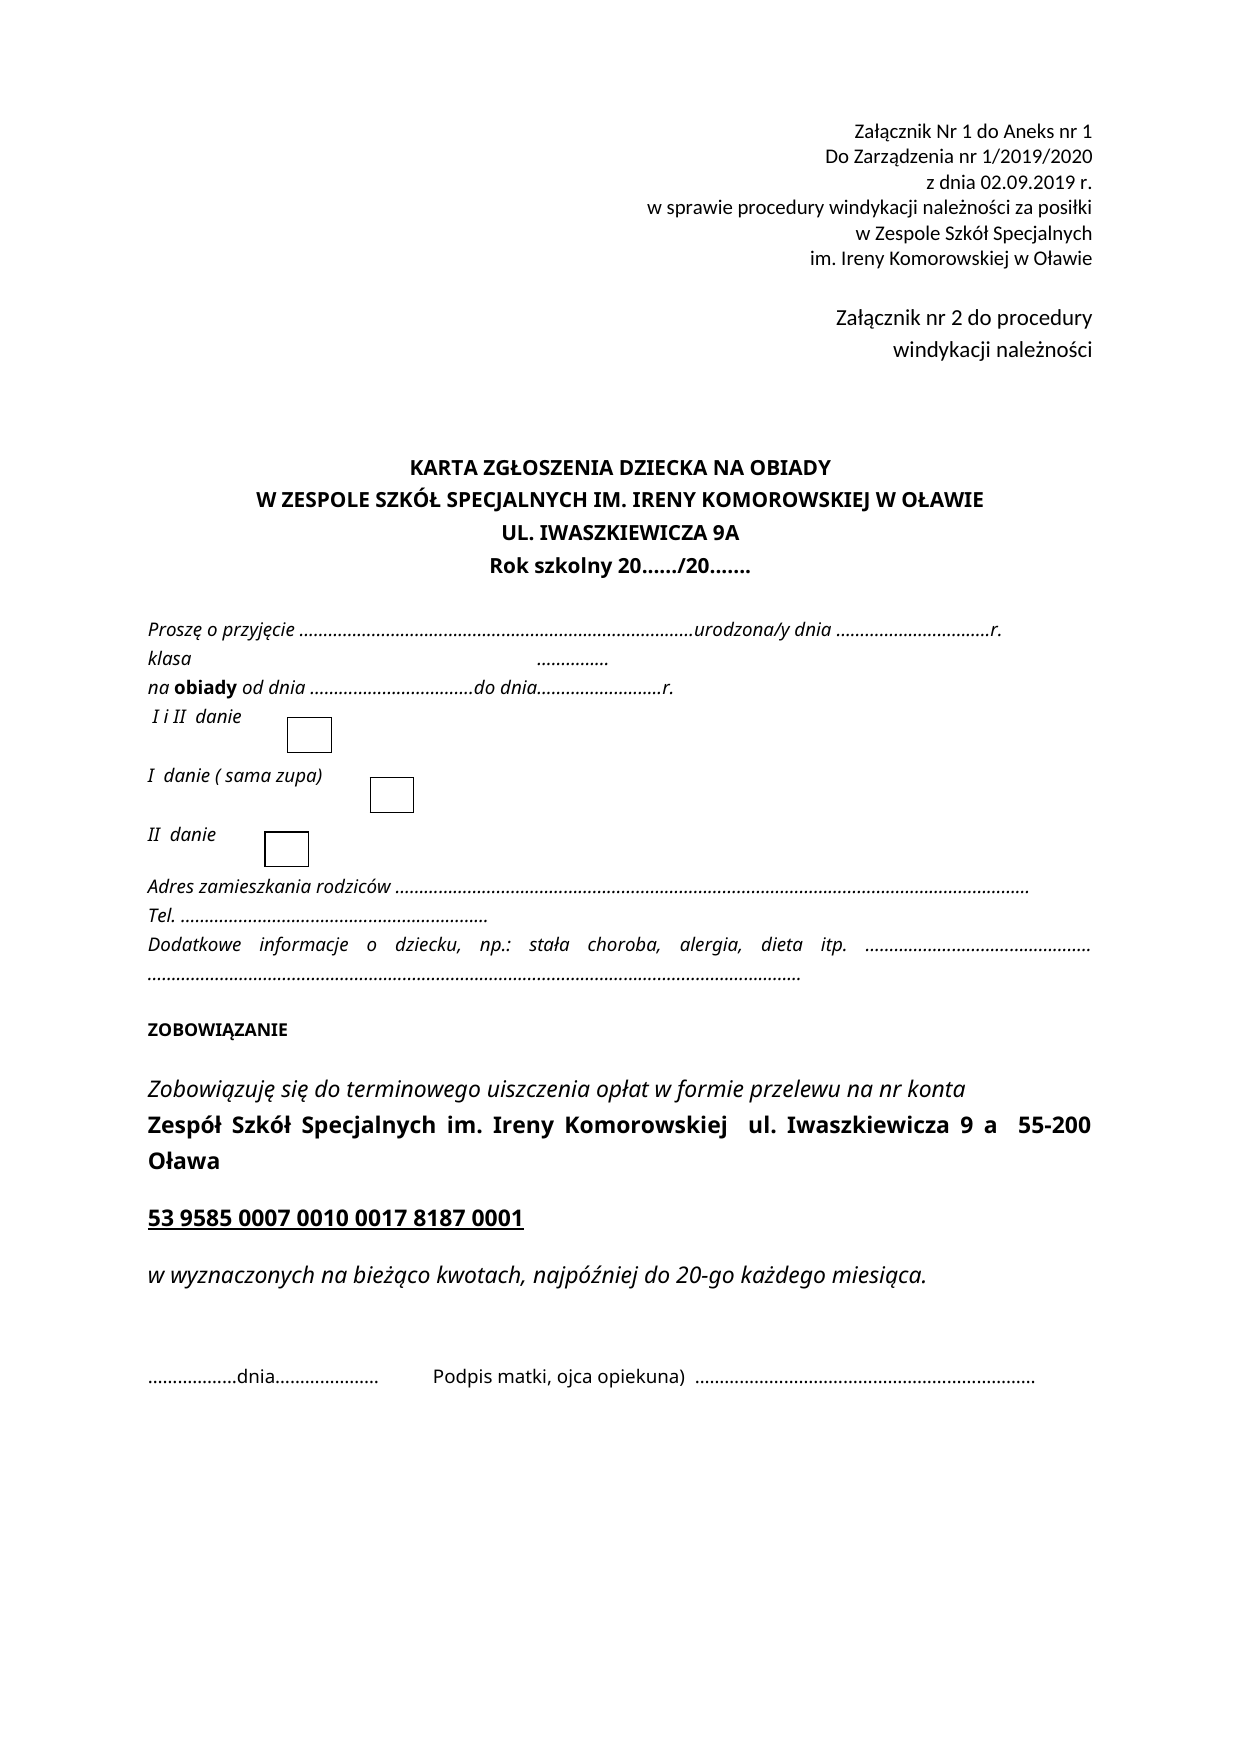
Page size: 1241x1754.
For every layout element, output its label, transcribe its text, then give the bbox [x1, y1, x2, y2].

text w wyznaczonych na bieżąco kwotach, najpóźniej do 20-go każdego miesiąca. [148, 1258, 1093, 1290]
text ………………dnia………………… Podpis matki, ojca opiekuna) …………………………………………………………… [148, 1364, 1093, 1389]
text Załącznik Nr 1 do Aneks nr 1 [148, 118, 1093, 144]
text Zobowiązuję się do terminowego uiszczenia opłat w formie przelewu na nr konta [148, 1073, 1093, 1104]
text Rok szkolny 20....../20....... [148, 551, 1093, 579]
text windykacji należności [148, 335, 1093, 363]
text z dnia 02.09.2019 r. [148, 169, 1093, 194]
text Do Zarządzenia nr 1/2019/2020 [148, 144, 1093, 169]
text W ZESPOLE SZKÓŁ SPECJALNYCH IM. IRENY KOMOROWSKIEJ W OŁAWIE [148, 486, 1093, 514]
text ZOBOWIĄZANIE [148, 1018, 1093, 1042]
text Dodatkowe informacje o dziecku, np.: stała choroba, alergia, dieta itp. ………………………………………..…………………………………………......……………………………………………………….……………… [148, 931, 1093, 986]
table_header [288, 718, 331, 752]
text w sprawie procedury windykacji należności za posiłki [148, 194, 1093, 220]
text UL. IWASZKIEWICZA 9A [148, 518, 1093, 547]
text Zespół Szkół Specjalnych im. Ireny Komorowskiej ul. Iwaszkiewicza 9 a 55-200 Oława [148, 1109, 1093, 1176]
table_header [266, 833, 308, 866]
text Tel. ………………………………….…………………… [148, 902, 1093, 928]
text I danie ( sama zupa) [148, 762, 1093, 788]
text Adres zamieszkania rodziców …………………………..………………………………………….…………………………………………… [148, 873, 1093, 898]
text Proszę o przyjęcie …………………………………………………………….…………urodzona/y dnia …………………………..r. [148, 616, 1093, 641]
text KARTA ZGŁOSZENIA DZIECKA NA OBIADY [148, 453, 1093, 481]
text 53 9585 0007 0010 0017 8187 0001 [148, 1202, 1093, 1233]
text w Zespole Szkół Specjalnych [148, 220, 1093, 245]
text II danie [148, 821, 1093, 846]
text im. Ireny Komorowskiej w Oławie [148, 245, 1093, 271]
text I i II danie [148, 704, 1093, 729]
text Załącznik nr 2 do procedury [148, 303, 1093, 331]
text klasa …………… na obiady od dnia …………………………….do dnia…………..............r. [148, 645, 1093, 700]
table_header [371, 778, 413, 812]
